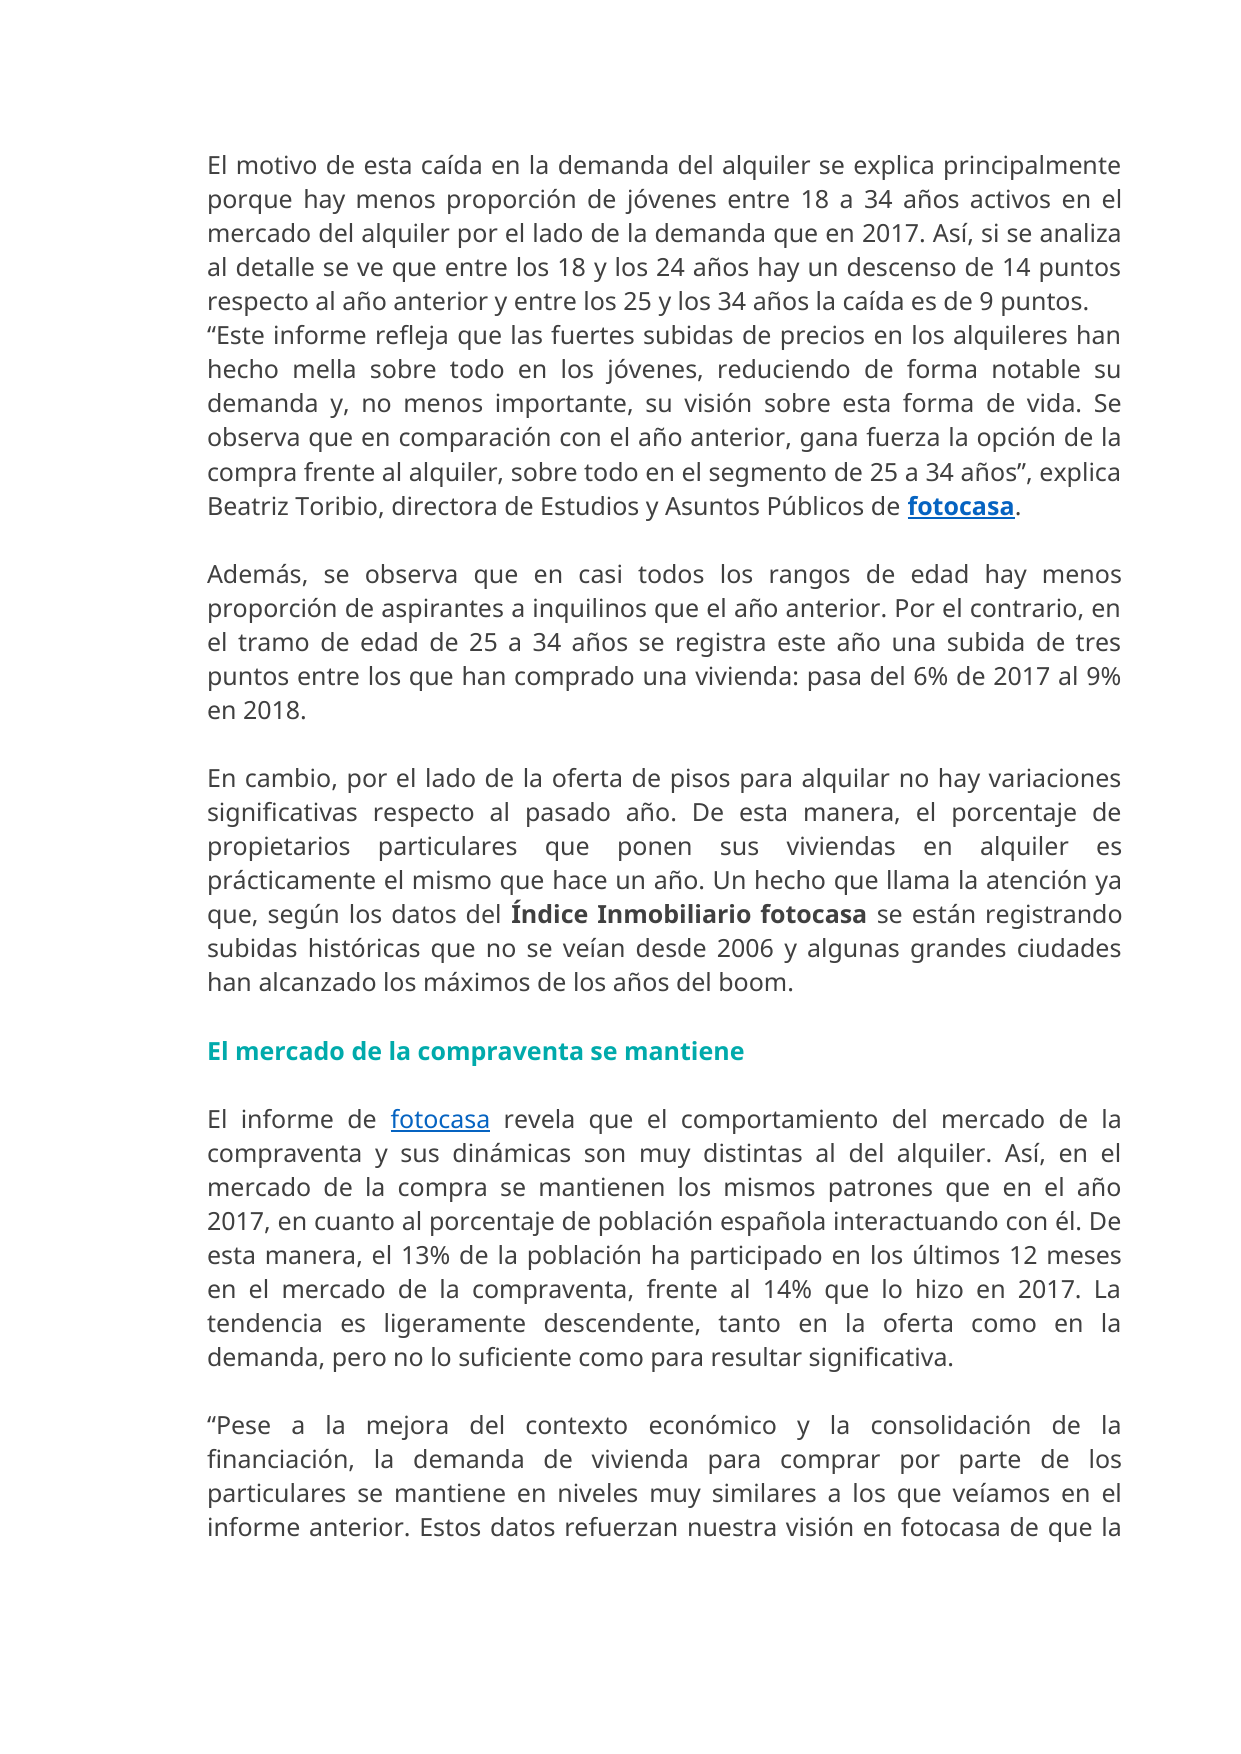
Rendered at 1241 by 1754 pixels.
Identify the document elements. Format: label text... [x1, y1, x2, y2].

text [207, 1408, 1123, 1544]
text El informe de fotocasa revela que el comportamiento del mercado de la compraventa y sus dinámicas son muy distintas al del alquiler. Así, en el mercado de la compra se mantienen los mismos patrones que en el año 2017, en cuanto al porcentaje de población española interactuando con él. De esta manera, el 13% de la población ha participado en los últimos 12 meses en el mercado de la compraventa, frente al 14% que lo hizo en 2017. La tendencia es ligeramente descendente, tanto en la oferta como en la demanda, pero no lo suficiente como para resultar significativa. [207, 1101, 1123, 1374]
text “Este informe refleja que las fuertes subidas de precios en los alquileres han hecho mella sobre todo en los jóvenes, reduciendo de forma notable su demanda y, no menos importante, su visión sobre esta forma de vida. Se observa que en comparación con el año anterior, gana fuerza la opción de la compra frente al alquiler, sobre todo en el segmento de 25 a 34 años”, explica Beatriz Toribio, directora de Estudios y Asuntos Públicos de fotocasa. [207, 318, 1123, 522]
text En cambio, por el lado de la oferta de pisos para alquilar no hay variaciones significativas respecto al pasado año. De esta manera, el porcentaje de propietarios particulares que ponen sus viviendas en alquiler es prácticamente el mismo que hace un año. Un hecho que llama la atención ya que, según los datos del Índice Inmobiliario fotocasa se están registrando subidas históricas que no se veían desde 2006 y algunas grandes ciudades han alcanzado los máximos de los años del boom. [207, 761, 1123, 999]
text El motivo de esta caída en la demanda del alquiler se explica principalmente porque hay menos proporción de jóvenes entre 18 a 34 años activos en el mercado del alquiler por el lado de la demanda que en 2017. Así, si se analiza al detalle se ve que entre los 18 y los 24 años hay un descenso de 14 puntos respecto al año anterior y entre los 25 y los 34 años la caída es de 9 puntos. [207, 148, 1123, 318]
text El mercado de la compraventa se mantiene [207, 1033, 1123, 1067]
text Además, se observa que en casi todos los rangos de edad hay menos proporción de aspirantes a inquilinos que el año anterior. Por el contrario, en el tramo de edad de 25 a 34 años se registra este año una subida de tres puntos entre los que han comprado una vivienda: pasa del 6% de 2017 al 9% en 2018. [207, 556, 1123, 727]
